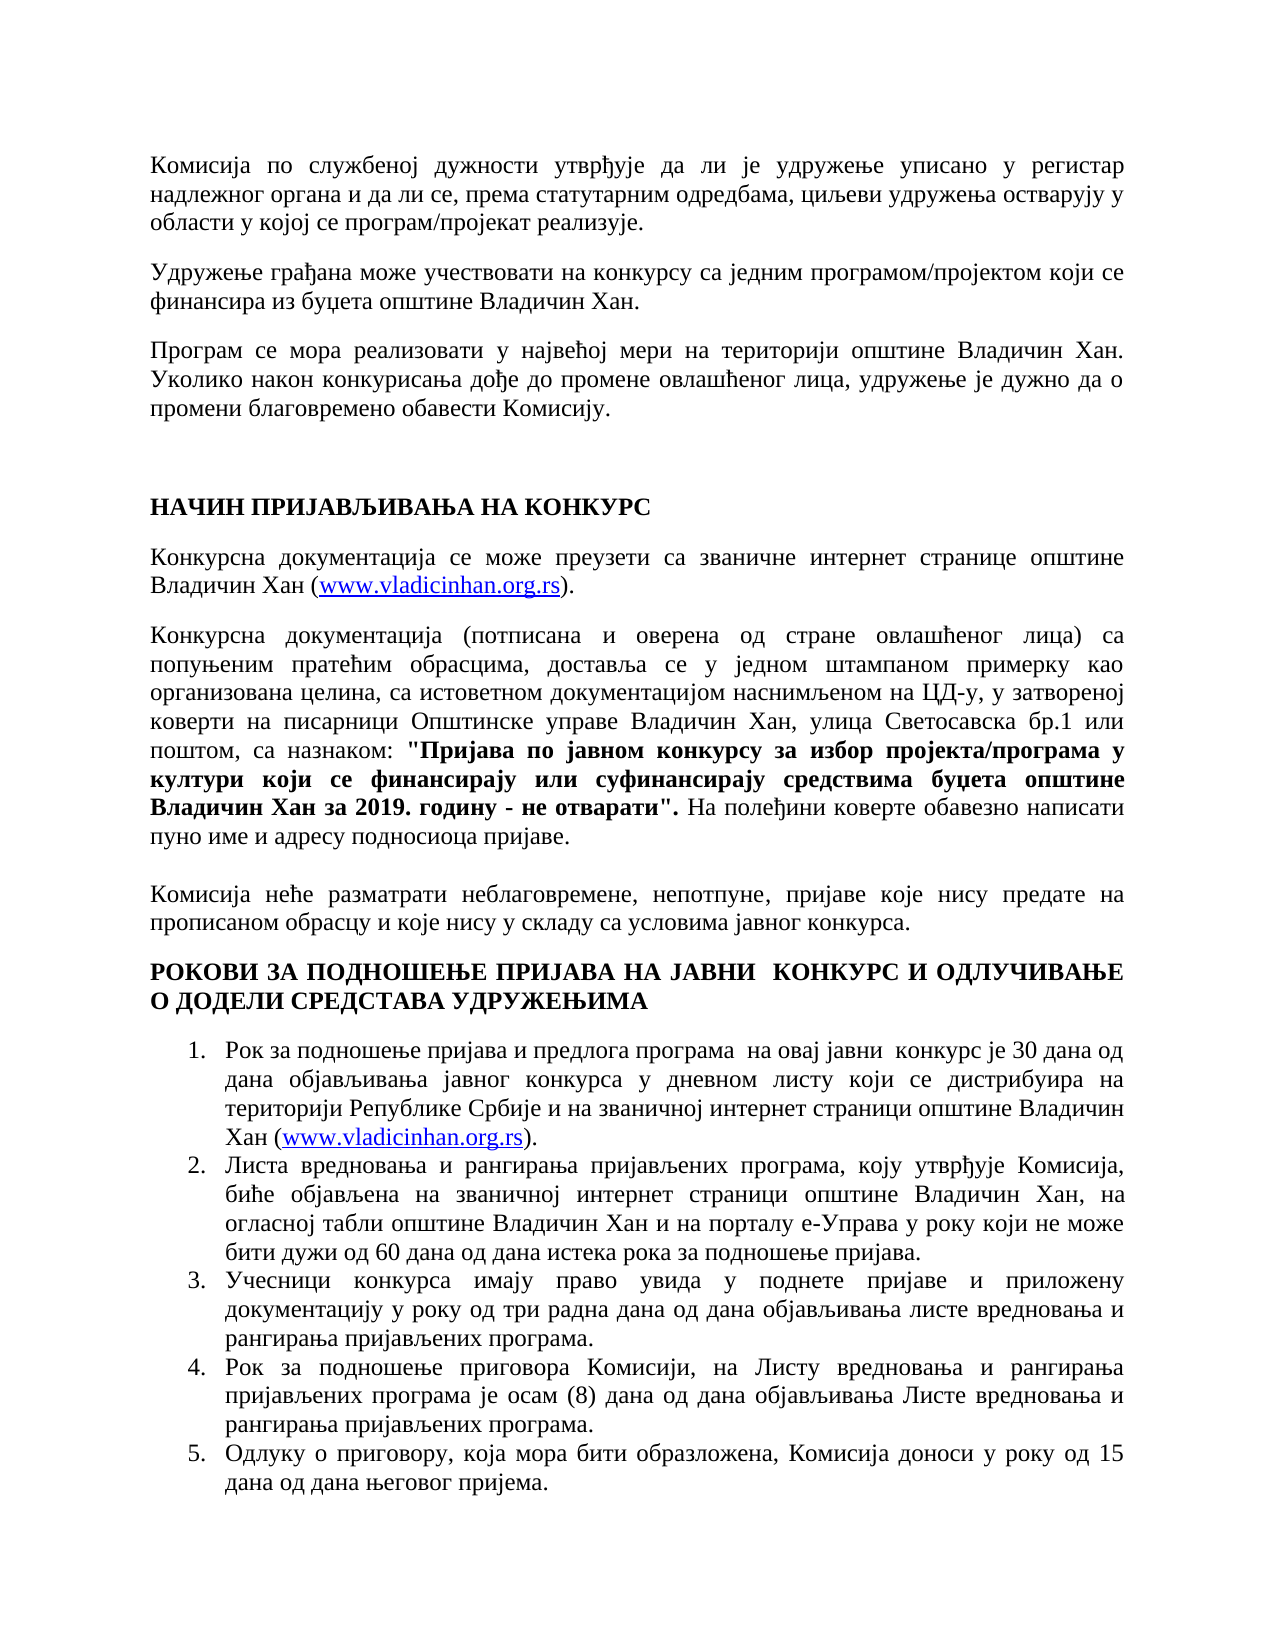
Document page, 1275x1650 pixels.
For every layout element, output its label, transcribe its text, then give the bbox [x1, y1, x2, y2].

list Листа вредновања и рангирања пријављених програма, коју утврђује Комисија, биће објављена на званичној интернет страници општине Владичин Хан, на огласној табли општине Владичин Хан и на порталу е-Управа у року који не може бити дужи од 60 дана од дана истека рока за подношење пријава. [187, 1150, 1125, 1265]
text Програм се мора реализовати у највећој мери на територији општине Владичин Хан. Уколико након конкурисања дође до промене овлашћеног лица, удружење је дужно да о промени благовремено обавести Комисију. [150, 335, 1125, 422]
text Удружење грађана може учествовати на конкурсу са једним програмом/пројектом који се финансира из буџета општине Владичин Хан. [150, 257, 1125, 314]
list Одлуку о приговору, која мора бити образложена, Комисија доноси у року од 15 дана од дана његовог пријема. [187, 1438, 1125, 1495]
text Конкурсна документација се може преузети са званичне интернет странице општине Владичин Хан (www.vladicinhan.org.rs). [150, 542, 1125, 599]
list Учесници конкурса имају право увида у поднете пријаве и приложену документацију у року од три радна дана од дана објављивања листе вредновања и рангирања пријављених програма. [187, 1265, 1125, 1352]
list Рок за подношење приговора Комисији, на Листу вредновања и рангирања пријављених програма је осам (8) дана од дана објављивања Листе вредновања и рангирања пријављених програма. [187, 1352, 1125, 1438]
text Комисија неће разматрати неблаговремене, непотпуне, пријаве које нису предате на прописаном обрасцу и које нису у складу са условима јавног конкурса. [150, 879, 1125, 936]
text НАЧИН ПРИЈАВЉИВАЊА НА КОНКУРС [150, 492, 1125, 521]
text РОКОВИ ЗА ПОДНОШЕЊЕ ПРИЈАВА НА ЈАВНИ КОНКУРС И ОДЛУЧИВАЊЕ О ДОДЕЛИ СРЕДСТАВА УДРУЖЕЊИМА [150, 957, 1125, 1014]
list Рок за подношење пријава и предлога програма на овај јавни конкурс је 30 дана од дана објављивања јавног конкурса у дневном листу који се дистрибуира на територији Републике Србије и на званичној интернет страници општине Владичин Хан (www.vladicinhan.org.rs). [187, 1035, 1125, 1150]
text Конкурсна документација (потписана и оверена од стране овлашћеног лица) са попуњеним пратећим обрасцима, доставља се у једном штампаном примерку као организована целина, са истоветном документацијом наснимљеном на ЦД-у, у затвореној коверти на писарници Општинске управе Владичин Хан, улица Светосавска бр.1 или поштом, са назнаком: "Пријава по јавном конкурсу за избор пројекта/програма у култури који се финансирају или суфинансирају средствима буџета општине Владичин Хан за 2019. годину - не отварати". На полеђини коверте обавезно написати пуно име и адресу подносиоца пријаве. [150, 620, 1125, 850]
text Комисија по службеној дужности утврђује да ли је удружење уписано у регистар надлежног органа и да ли се, према статутарним одредбама, циљеви удружења остварују у области у којој се програм/пројекат реализује. [150, 207, 1125, 236]
